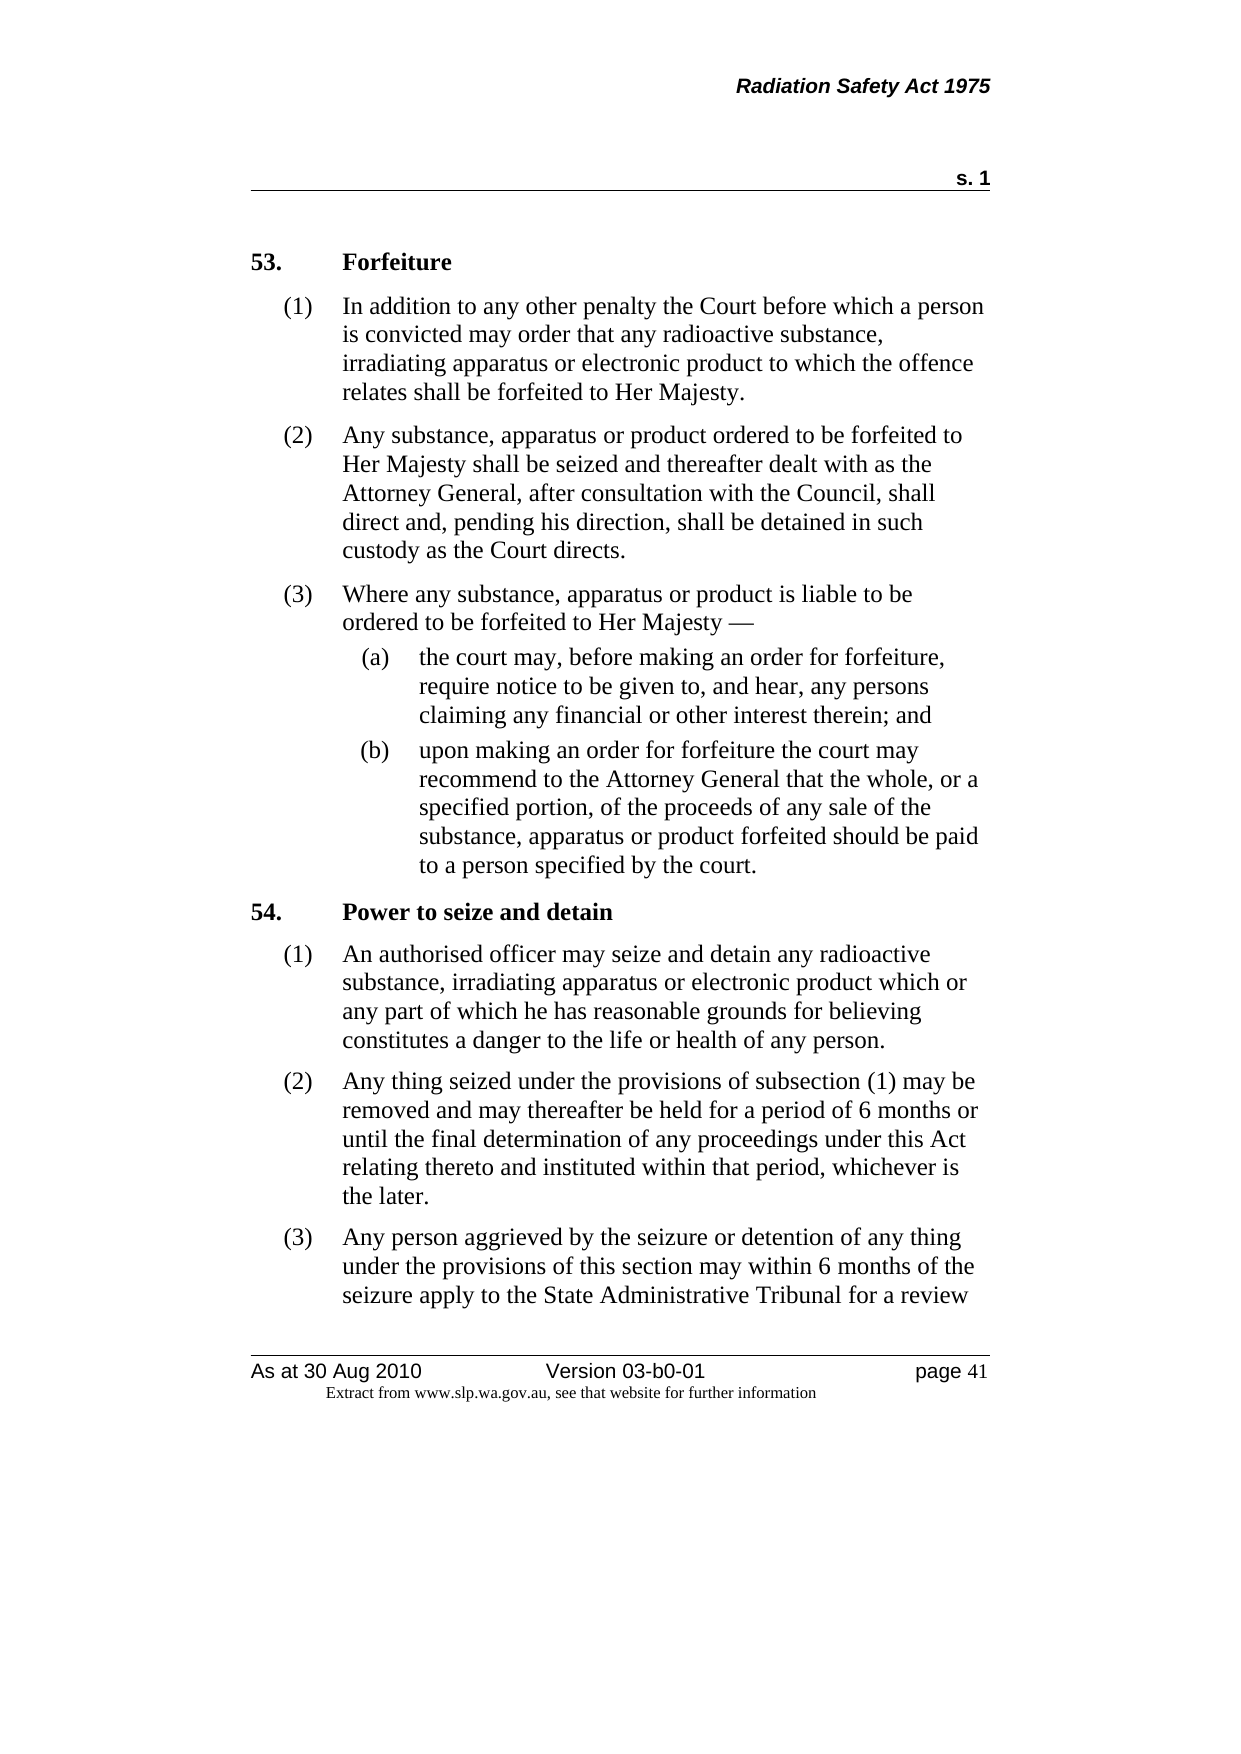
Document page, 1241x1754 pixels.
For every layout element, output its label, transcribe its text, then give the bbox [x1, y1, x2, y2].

text (2) Any substance, apparatus or product ordered to be forfeited to Her Majesty shall be seized and thereafter dealt with as the Attorney General, after consultation with the Council, shall direct and, pending his direction, shall be detained in such custody as the Court directs. [251, 420, 990, 564]
text (1) An authorised officer may seize and detain any radioactive substance, irradiating apparatus or electronic product which or any part of which he has reasonable grounds for believing constitutes a danger to the life or health of any person. [251, 939, 990, 1054]
text (b) upon making an order for forfeiture the court may recommend to the Attorney General that the whole, or a specified portion, of the proceeds of any sale of the substance, apparatus or product forfeited should be paid to a person specified by the court. [251, 735, 990, 879]
text (1) In addition to any other penalty the Court before which a person is convicted may order that any radioactive substance, irradiating apparatus or electronic product to which the offence relates shall be forfeited to Her Majesty. [251, 291, 990, 406]
subtitle 54. Power to seize and detain [251, 897, 990, 926]
text (3) Where any substance, apparatus or product is liable to be ordered to be forfeited to Her Majesty — [251, 579, 990, 636]
subtitle 53. Forfeiture [251, 247, 990, 276]
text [251, 1222, 990, 1309]
text (2) Any thing seized under the provisions of subsection (1) may be removed and may thereafter be held for a period of 6 months or until the final determination of any proceedings under this Act relating thereto and instituted within that period, whichever is the later. [251, 1066, 990, 1210]
text (a) the court may, before making an order for forfeiture, require notice to be given to, and hear, any persons claiming any financial or other interest therein; and [251, 642, 990, 729]
